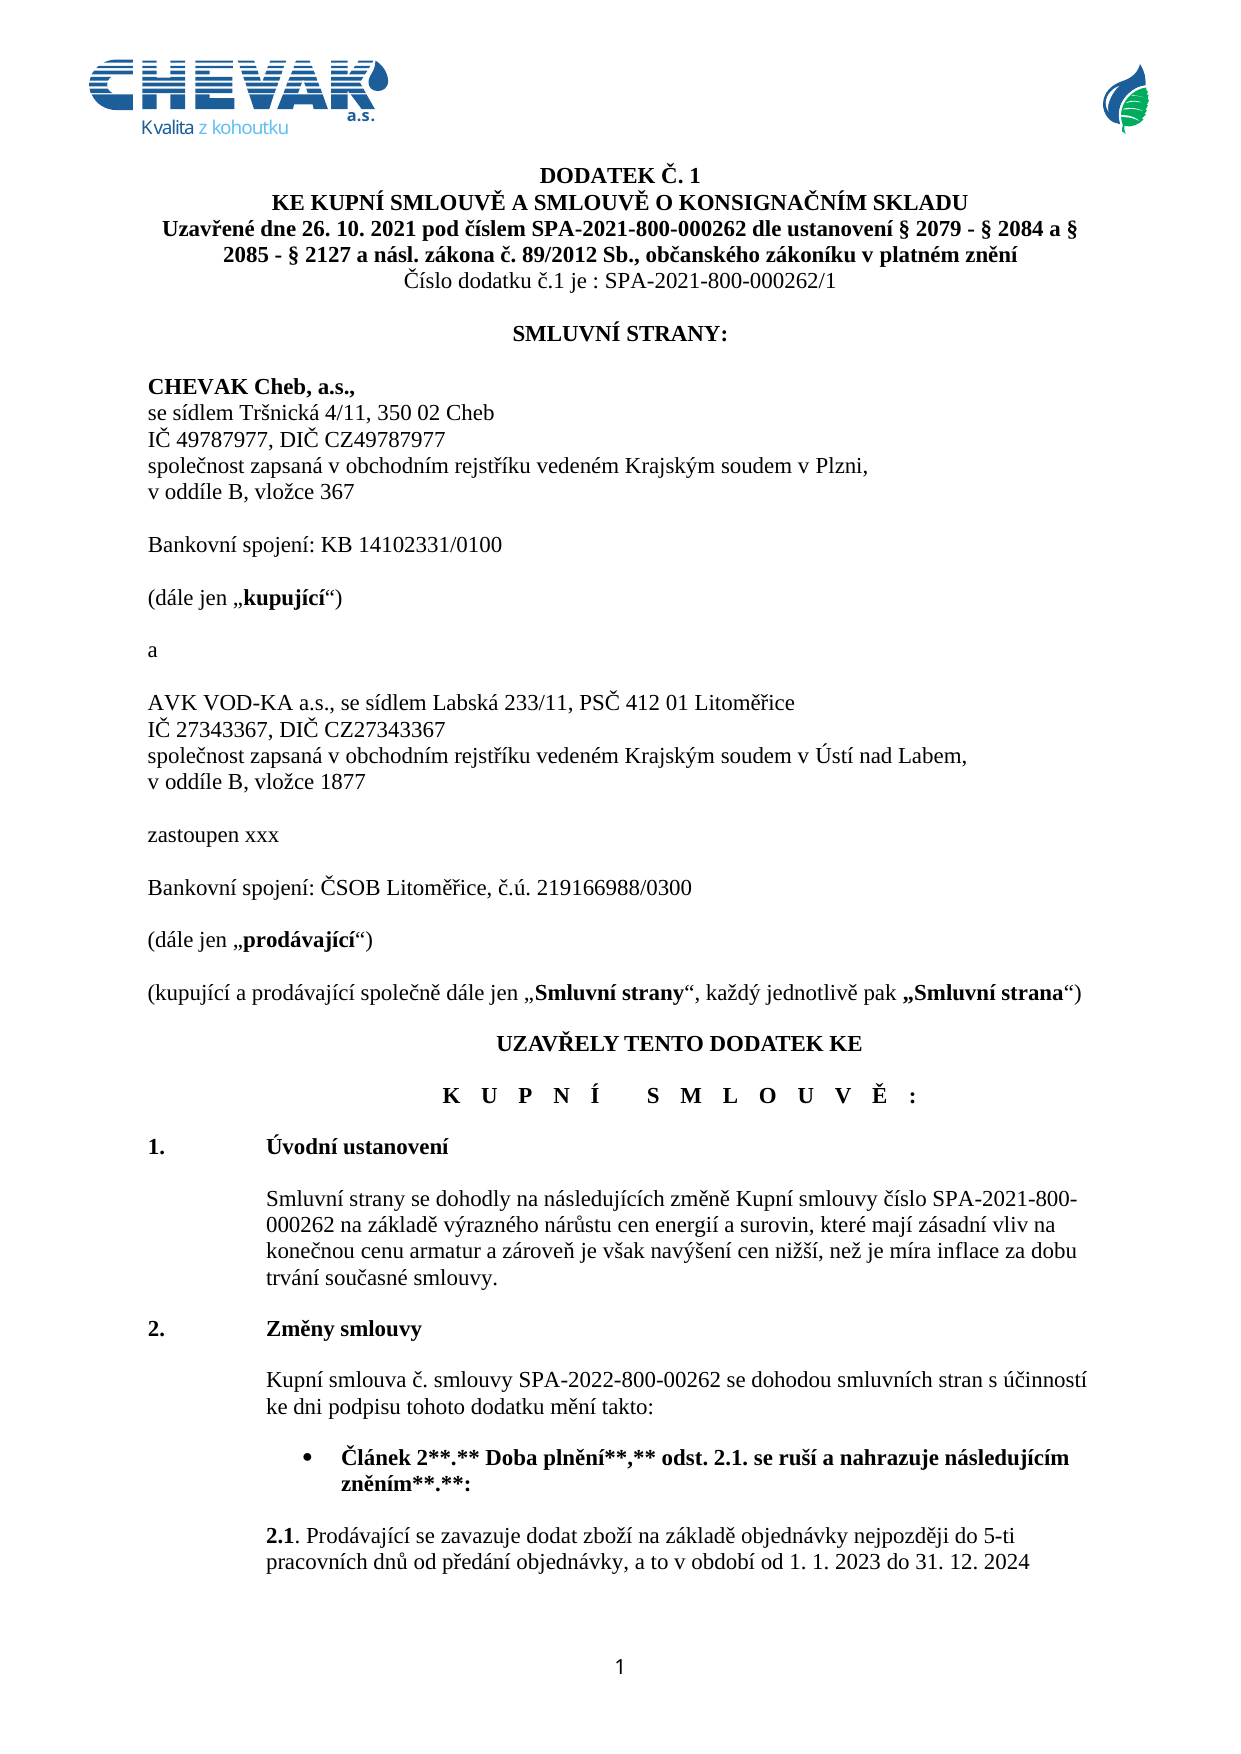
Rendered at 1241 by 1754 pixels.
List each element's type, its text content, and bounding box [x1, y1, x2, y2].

subtitle Smluvní strany se dohodly na následujících změně Kupní smlouvy číslo SPA-2021-800-000262 na základě výrazného nárůstu cen energií a surovin, které mají zásadní vliv na konečnou cenu armatur a zároveň je však navýšení cen nižší, než je míra inflace za dobu trvání současné smlouvy. [266, 1184, 1093, 1290]
subtitle Změny smlouvy [148, 1315, 1093, 1341]
text (kupující a prodávající společně dále jen „Smluvní strany“, každý jednotlivě pak „Smluvní strana“) [147, 979, 1093, 1006]
text a [147, 637, 1093, 663]
text (dále jen „prodávající“) [147, 926, 1093, 953]
subtitle Kupní smlouva č. smlouvy SPA-2022-800-00262 se dohodou smluvních stran s účinností ke dni podpisu tohoto dodatku mění takto: [266, 1366, 1093, 1419]
text KE KUPNÍ SMLOUVĚ A SMLOUVĚ O KONSIGNAČNÍM SKLADU [148, 188, 1093, 215]
subtitle Úvodní ustanovení [148, 1133, 1093, 1159]
text společnost zapsaná v obchodním rejstříku vedeném Krajským soudem v Plzni, [148, 452, 1093, 478]
text IČ 49787977, DIČ CZ49787977 [148, 426, 1093, 452]
text v oddíle B, vložce 367 [148, 478, 1093, 505]
text AVK VOD-KA a.s., se sídlem Labská 233/11, PSČ 412 01 Litoměřice [147, 689, 1093, 716]
text CHEVAK Cheb, a.s., [148, 373, 1093, 399]
text zastoupen xxx [147, 821, 1093, 847]
text SMLUVNÍ STRANY: [148, 320, 1093, 347]
subtitle KUPNÍ SMLOUVĚ: [266, 1082, 1093, 1108]
text Uzavřené dne 26. 10. 2021 pod číslem SPA-2021-800-000262 dle ustanovení § 2079 - § 2084 a § 2085 - § 2127 a násl. zákona č. 89/2012 Sb., občanského zákoníku v platném znění [148, 215, 1093, 268]
text Bankovní spojení: ČSOB Litoměřice, č.ú. 219166988/0300 [147, 874, 1093, 900]
text se sídlem Tršnická 4/11, 350 02 Cheb [148, 399, 1093, 426]
text IČ 27343367, DIČ CZ27343367 [147, 716, 1093, 742]
text (dále jen „kupující“) [148, 584, 1093, 610]
text společnost zapsaná v obchodním rejstříku vedeném Krajským soudem v Ústí nad Labem, [147, 742, 1093, 768]
subtitle Článek 2**.** Doba plnění**,** odst. 2.1. se ruší a nahrazuje následujícím zněním**.**: [303, 1444, 1093, 1497]
subtitle 2.1. Prodávající se zavazuje dodat zboží na základě objednávky nejpozději do 5-ti pracovních dnů od předání objednávky, a to v období od 1. 1. 2023 do 31. 12. 2024 [266, 1522, 1093, 1574]
text DODATEK Č. 1 [148, 162, 1093, 188]
text Číslo dodatku č.1 je : SPA-2021-800-000262/1 [148, 268, 1093, 294]
text v oddíle B, vložce 1877 [147, 768, 1093, 795]
text Bankovní spojení: KB 14102331/0100 [148, 531, 1093, 557]
subtitle UZAVŘELY TENTO DODATEK KE [266, 1031, 1093, 1057]
